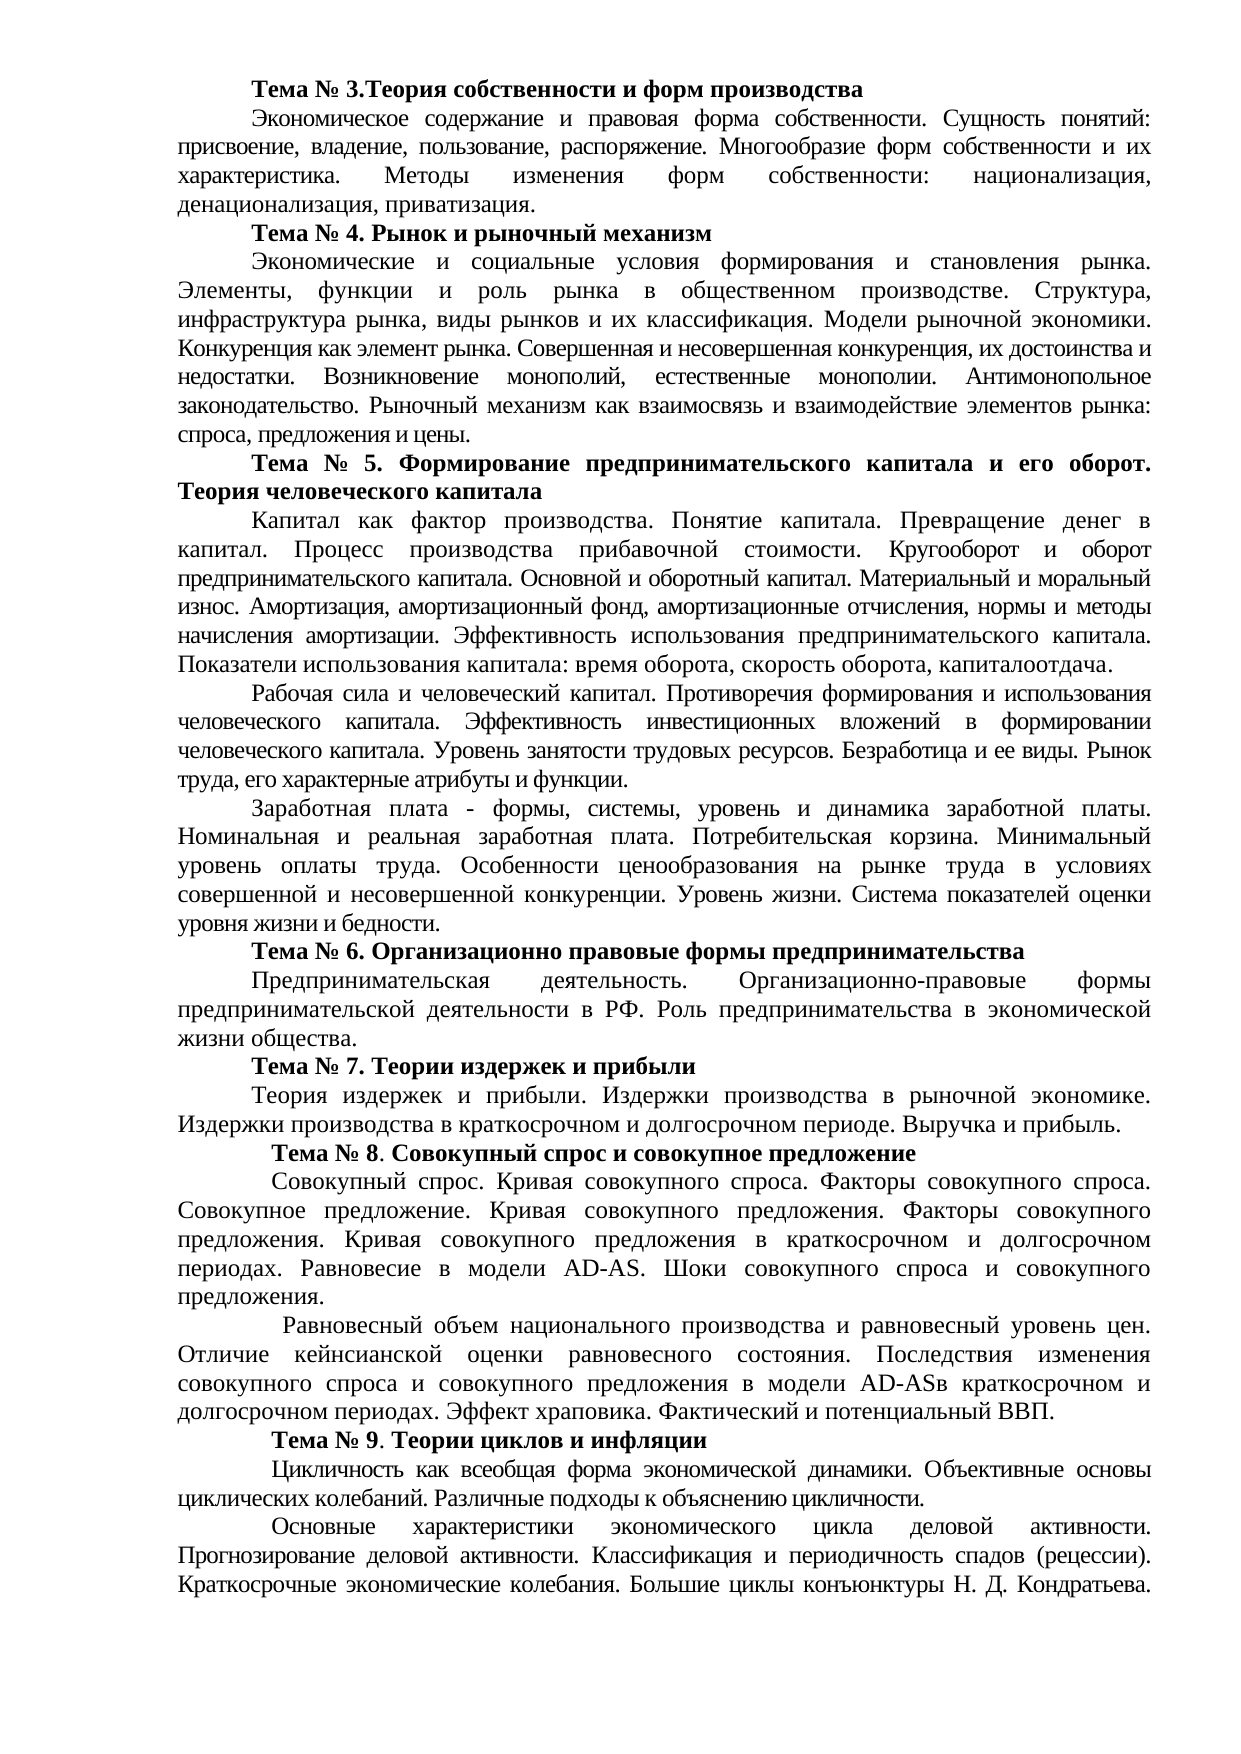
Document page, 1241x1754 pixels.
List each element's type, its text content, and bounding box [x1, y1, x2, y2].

subtitle Тема № 5. Формирование предпринимательского капитала и его оборот. Теория человеческого капитала [177, 448, 1152, 505]
text Совокупный спрос. Кривая совокупного спроса. Факторы совокупного спроса. Совокупное предложение. Кривая совокупного предложения. Факторы совокупного предложения. Кривая совокупного предложения в краткосрочном и долгосрочном периодах. Равновесие в модели AD-AS. Шоки совокупного спроса и совокупного предложения. [177, 1166, 1152, 1310]
text Тема № 4. Рынок и рыночный механизм [177, 218, 1152, 246]
text Заработная плата - формы, системы, уровень и динамика заработной платы. Номинальная и реальная заработная плата. Потребительская корзина. Минимальный уровень оплаты труда. Особенности ценообразования на рынке труда в условиях совершенной и несовершенной конкуренции. Уровень жизни. Система показателей оценки уровня жизни и бедности. [177, 793, 1152, 936]
text Цикличность как всеобщая форма экономической динамики. Объективные основы циклических колебаний. Различные подходы к объяснению цикличности. [177, 1454, 1152, 1511]
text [177, 1511, 1152, 1598]
text Экономические и социальные условия формирования и становления рынка. Элементы, функции и роль рынка в общественном производстве. Структура, инфраструктура рынка, виды рынков и их классификация. Модели рыночной экономики. Конкуренция как элемент рынка. Совершенная и несовершенная конкуренция, их достоинства и недостатки. Возникновение монополий, естественные монополии. Антимонопольное законодательство. Рыночный механизм как взаимосвязь и взаимодействие элементов рынка: спроса, предложения и цены. [177, 246, 1152, 448]
text Предпринимательская деятельность. Организационно-правовые формы предпринимательской деятельности в РФ. Роль предпринимательства в экономической жизни общества. [177, 965, 1152, 1051]
text Экономическое содержание и правовая форма собственности. Сущность понятий: присвоение, владение, пользование, распоряжение. Многообразие форм собственности и их характеристика. Методы изменения форм собственности: национализация, денационализация, приватизация. [177, 103, 1152, 218]
text Равновесный объем национального производства и равновесный уровень цен. Отличие кейнсианской оценки равновесного состояния. Последствия изменения совокупного спроса и совокупного предложения в модели AD-ASв краткосрочном и долгосрочном периодах. Эффект храповика. Фактический и потенциальный ВВП. [177, 1310, 1152, 1425]
text Тема № 6. Организационно правовые формы предпринимательства [177, 936, 1152, 965]
text Капитал как фактор производства. Понятие капитала. Превращение денег в капитал. Процесс производства прибавочной стоимости. Кругооборот и оборот предпринимательского капитала. Основной и оборотный капитал. Материальный и моральный износ. Амортизация, амортизационный фонд, амортизационные отчисления, нормы и методы начисления амортизации. Эффективность использования предпринимательского капитала. Показатели использования капитала: время оборота, скорость оборота, капиталоотдача. [177, 505, 1152, 678]
text Тема № 8. Совокупный спрос и совокупное предложение [177, 1138, 1152, 1166]
text Тема № 3.Теория собственности и форм производства [177, 74, 1152, 103]
text Теория издержек и прибыли. Издержки производства в рыночной экономике. Издержки производства в краткосрочном и долгосрочном периоде. Выручка и прибыль. [177, 1080, 1152, 1138]
text Тема № 7. Теории издержек и прибыли [177, 1051, 1152, 1080]
text Тема № 9. Теории циклов и инфляции [177, 1425, 1152, 1454]
text Рабочая сила и человеческий капитал. Противоречия формирования и использования человеческого капитала. Эффективность инвестиционных вложений в формировании человеческого капитала. Уровень занятости трудовых ресурсов. Безработица и ее виды. Рынок труда, его характерные атрибуты и функции. [177, 678, 1152, 793]
